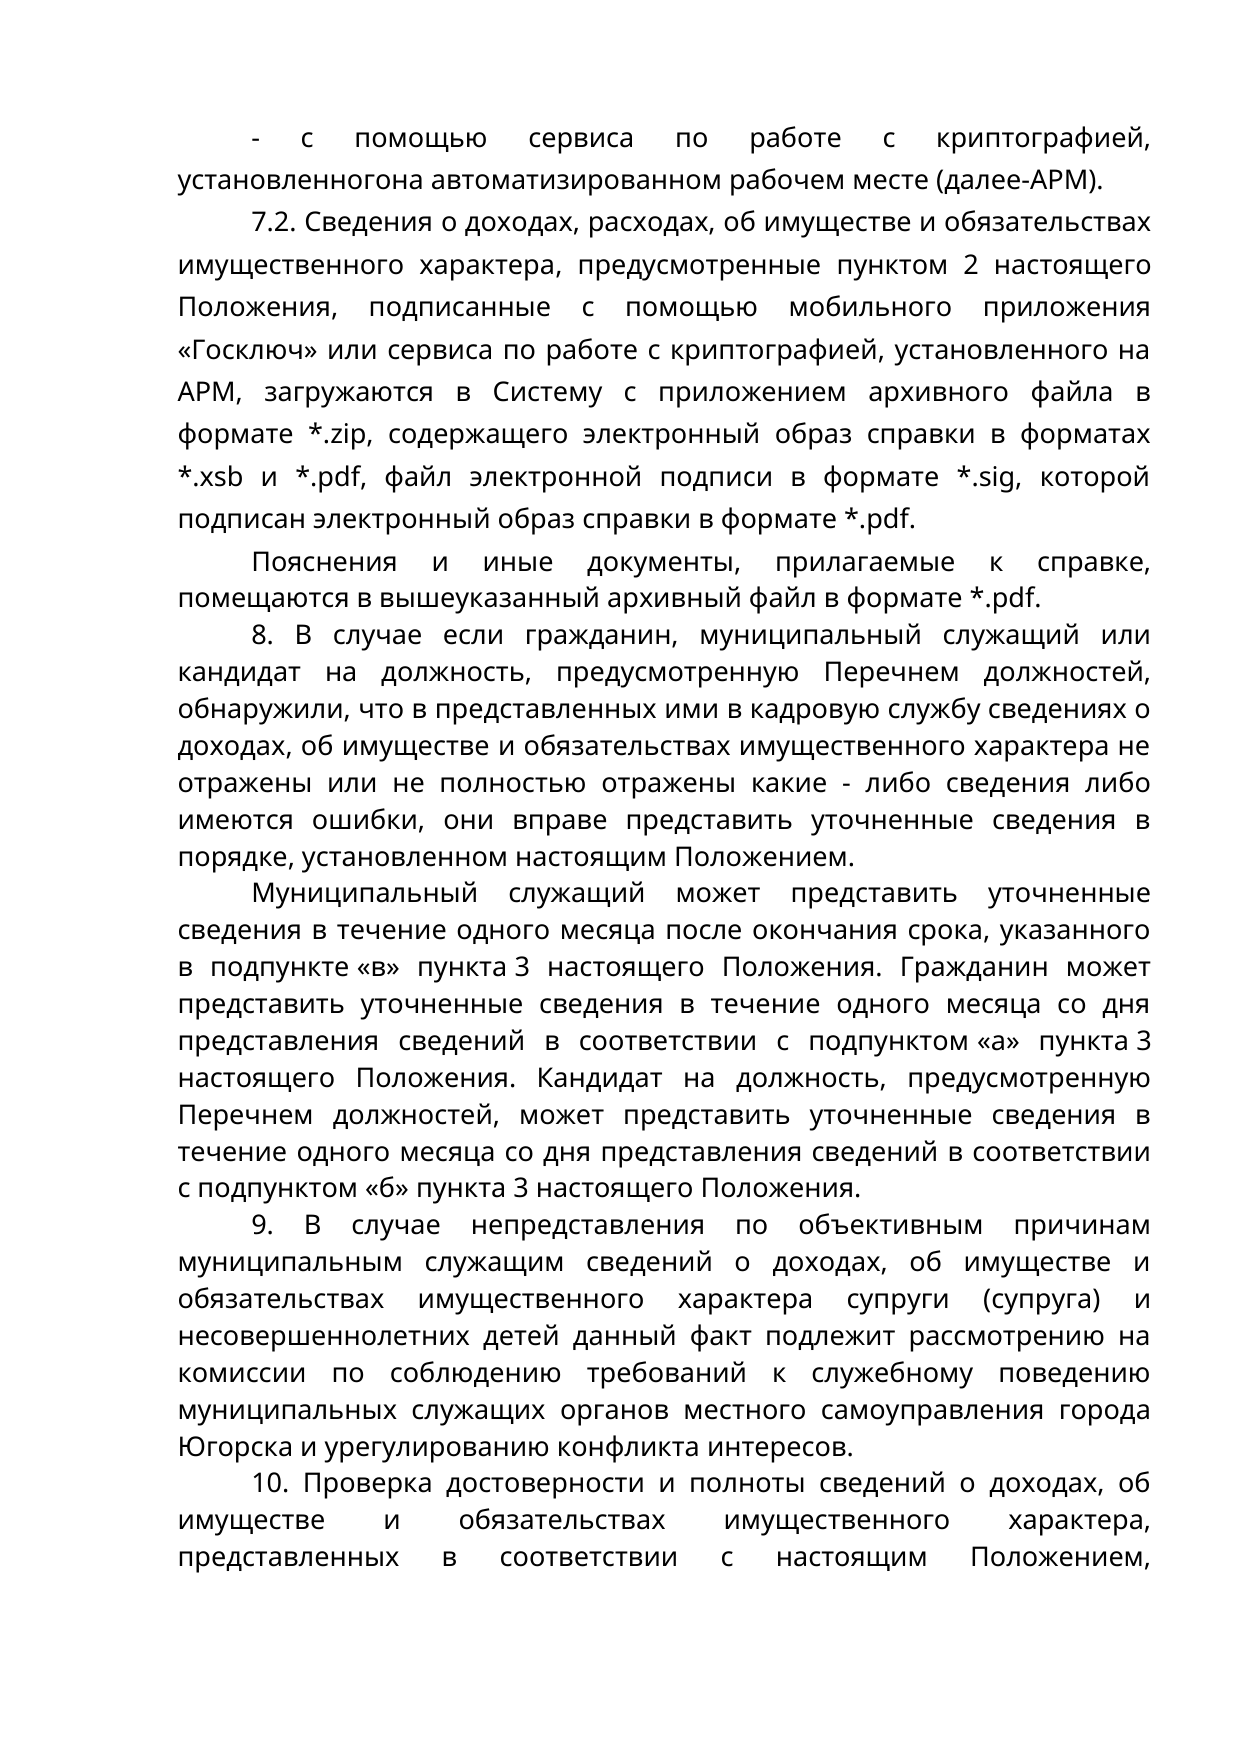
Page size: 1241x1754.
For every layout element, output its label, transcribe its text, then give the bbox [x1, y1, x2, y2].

text Пояснения и иные документы, прилагаемые к справке, помещаются в вышеуказанный архивный файл в формате *.pdf. [177, 542, 1152, 616]
text Муниципальный служащий может представить уточненные сведения в течение одного месяца после окончания срока, указанного в подпункте «в» пункта 3 настоящего Положения. Гражданин может представить уточненные сведения в течение одного месяца со дня представления сведений в соответствии с подпунктом «а» пункта 3 настоящего Положения. Кандидат на должность, предусмотренную Перечнем должностей, может представить уточненные сведения в течение одного месяца со дня представления сведений в соответствии с подпунктом «б» пункта 3 настоящего Положения. [177, 874, 1152, 1206]
text - с помощью сервиса по работе с криптографией, установленногона автоматизированном рабочем месте (далее-АРМ). [177, 118, 1152, 197]
text 7.2. Сведения о доходах, расходах, об имуществе и обязательствах имущественного характера, предусмотренные пунктом 2 настоящего Положения, подписанные с помощью мобильного приложения «Госключ» или сервиса по работе с криптографией, установленного на АРМ, загружаются в Систему с приложением архивного файла в формате *.zip, содержащего электронный образ справки в форматах *.xsb и *.pdf, файл электронной подписи в формате *.sig, которой подписан электронный образ справки в формате *.pdf. [177, 203, 1152, 537]
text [177, 1464, 1152, 1574]
text 9. В случае непредставления по объективным причинам муниципальным служащим сведений о доходах, об имуществе и обязательствах имущественного характера супруги (супруга) и несовершеннолетних детей данный факт подлежит рассмотрению на комиссии по соблюдению требований к служебному поведению муниципальных служащих органов местного самоуправления города Югорска и урегулированию конфликта интересов. [177, 1206, 1152, 1464]
text 8. В случае если гражданин, муниципальный служащий или кандидат на должность, предусмотренную Перечнем должностей, обнаружили, что в представленных ими в кадровую службу сведениях о доходах, об имуществе и обязательствах имущественного характера не отражены или не полностью отражены какие - либо сведения либо имеются ошибки, они вправе представить уточненные сведения в порядке, установленном настоящим Положением. [177, 616, 1152, 874]
